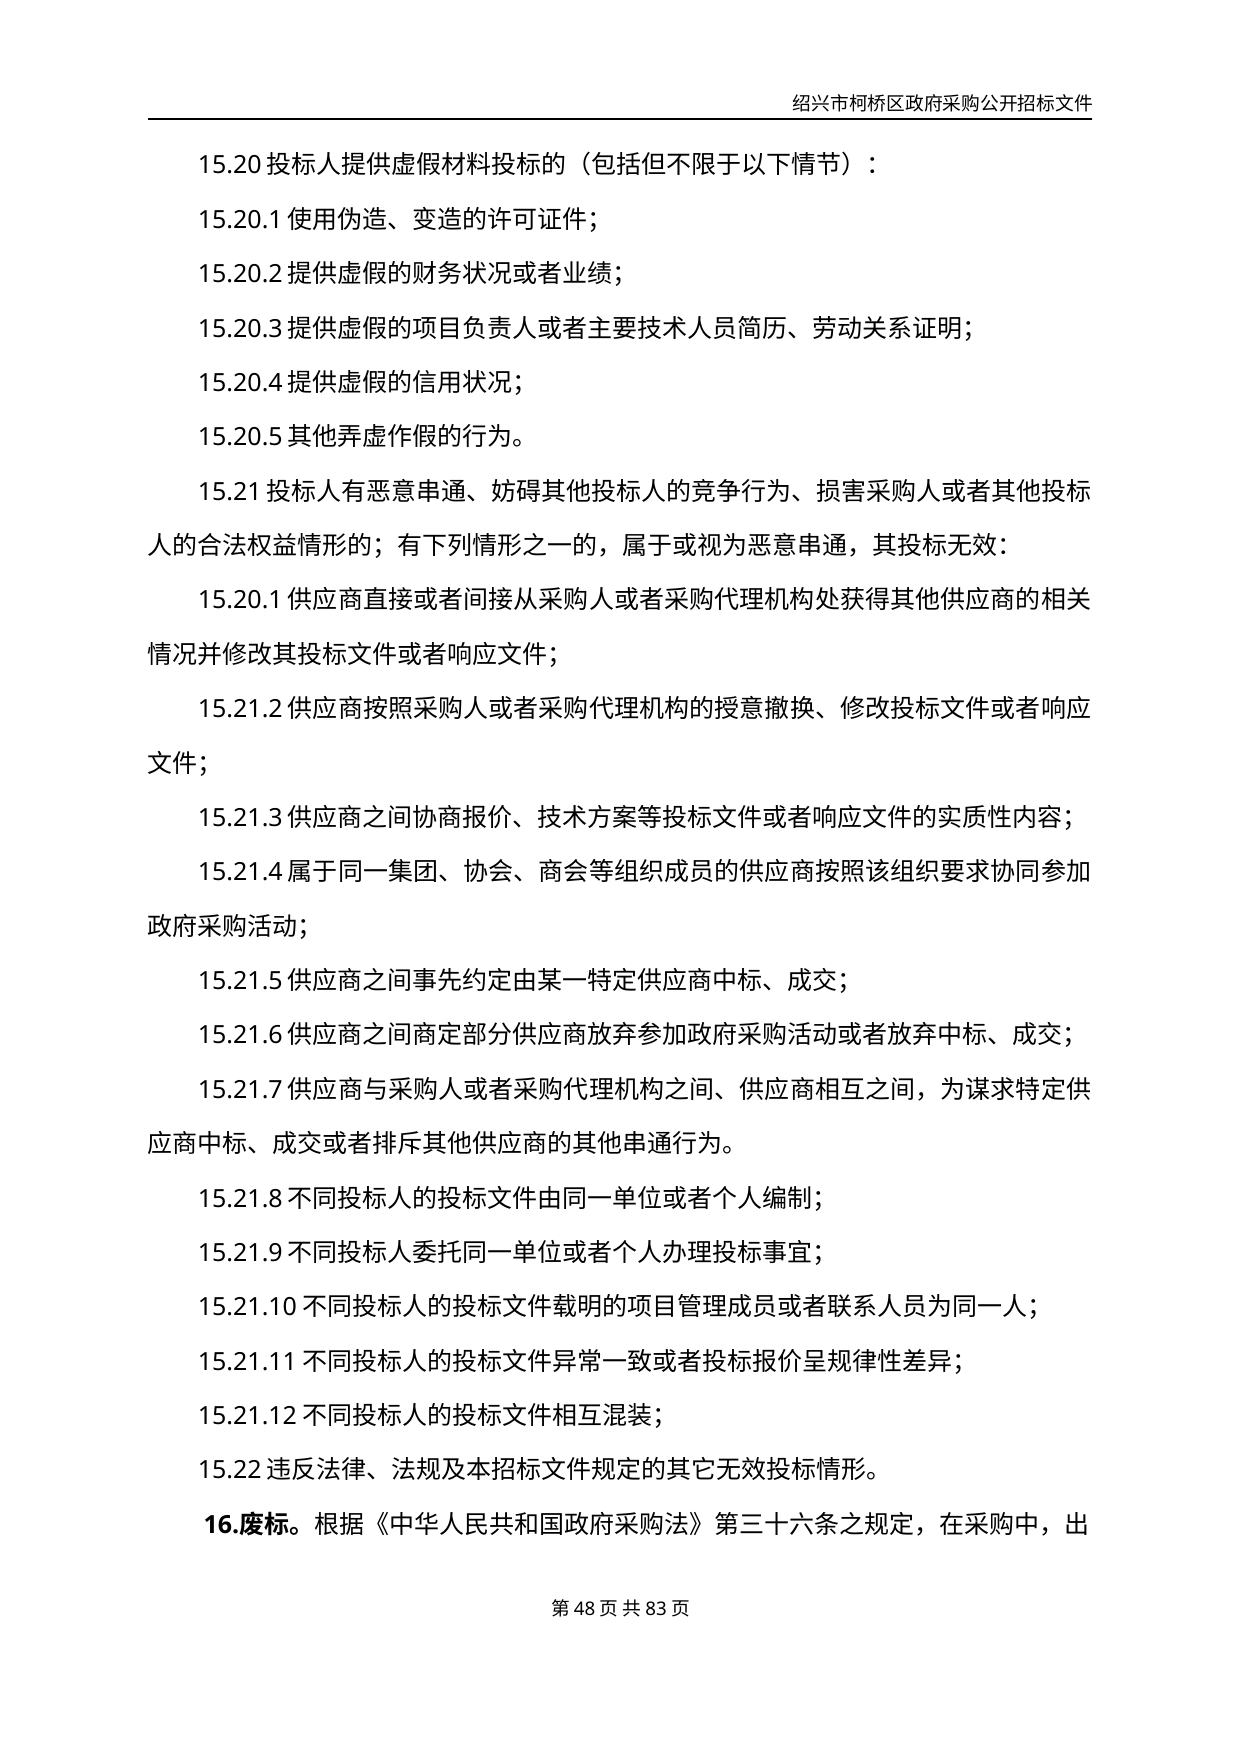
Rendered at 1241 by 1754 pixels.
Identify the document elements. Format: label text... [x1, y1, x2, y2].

text 15.21.7供应商与采购人或者采购代理机构之间、供应商相互之间，为谋求特定供应商中标、成交或者排斥其他供应商的其他串通行为。 [148, 1069, 1092, 1160]
text 15.20.3提供虚假的项目负责人或者主要技术人员简历、劳动关系证明； [148, 308, 1092, 344]
text 15.21.6供应商之间商定部分供应商放弃参加政府采购活动或者放弃中标、成交； [148, 1015, 1092, 1051]
text 15.20.5其他弄虚作假的行为。 [148, 417, 1092, 453]
text 15.21.9不同投标人委托同一单位或者个人办理投标事宜； [148, 1232, 1092, 1269]
text 15.21.11不同投标人的投标文件异常一致或者投标报价呈规律性差异； [148, 1341, 1092, 1377]
text 15.21.3供应商之间协商报价、技术方案等投标文件或者响应文件的实质性内容； [148, 797, 1092, 834]
text 15.21.2供应商按照采购人或者采购代理机构的授意撤换、修改投标文件或者响应文件； [148, 689, 1092, 779]
text 15.20投标人提供虚假材料投标的（包括但不限于以下情节）： [148, 145, 1092, 181]
text 15.20.1使用伪造、变造的许可证件； [148, 199, 1092, 236]
text 15.21.12不同投标人的投标文件相互混装； [148, 1396, 1092, 1432]
text 15.20.1供应商直接或者间接从采购人或者采购代理机构处获得其他供应商的相关情况并修改其投标文件或者响应文件； [148, 580, 1092, 671]
text 15.21.5供应商之间事先约定由某一特定供应商中标、成交； [148, 961, 1092, 997]
text 15.22违反法律、法规及本招标文件规定的其它无效投标情形。 [148, 1450, 1092, 1486]
text 15.20.2提供虚假的财务状况或者业绩； [148, 254, 1092, 290]
text 15.20.4提供虚假的信用状况； [148, 362, 1092, 399]
text 15.21投标人有恶意串通、妨碍其他投标人的竞争行为、损害采购人或者其他投标人的合法权益情形的；有下列情形之一的，属于或视为恶意串通，其投标无效： [148, 471, 1092, 562]
text 15.21.10不同投标人的投标文件载明的项目管理成员或者联系人员为同一人； [148, 1287, 1092, 1323]
text 15.21.4属于同一集团、协会、商会等组织成员的供应商按照该组织要求协同参加政府采购活动； [148, 852, 1092, 942]
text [148, 1504, 1092, 1541]
text 15.21.8不同投标人的投标文件由同一单位或者个人编制； [148, 1178, 1092, 1214]
